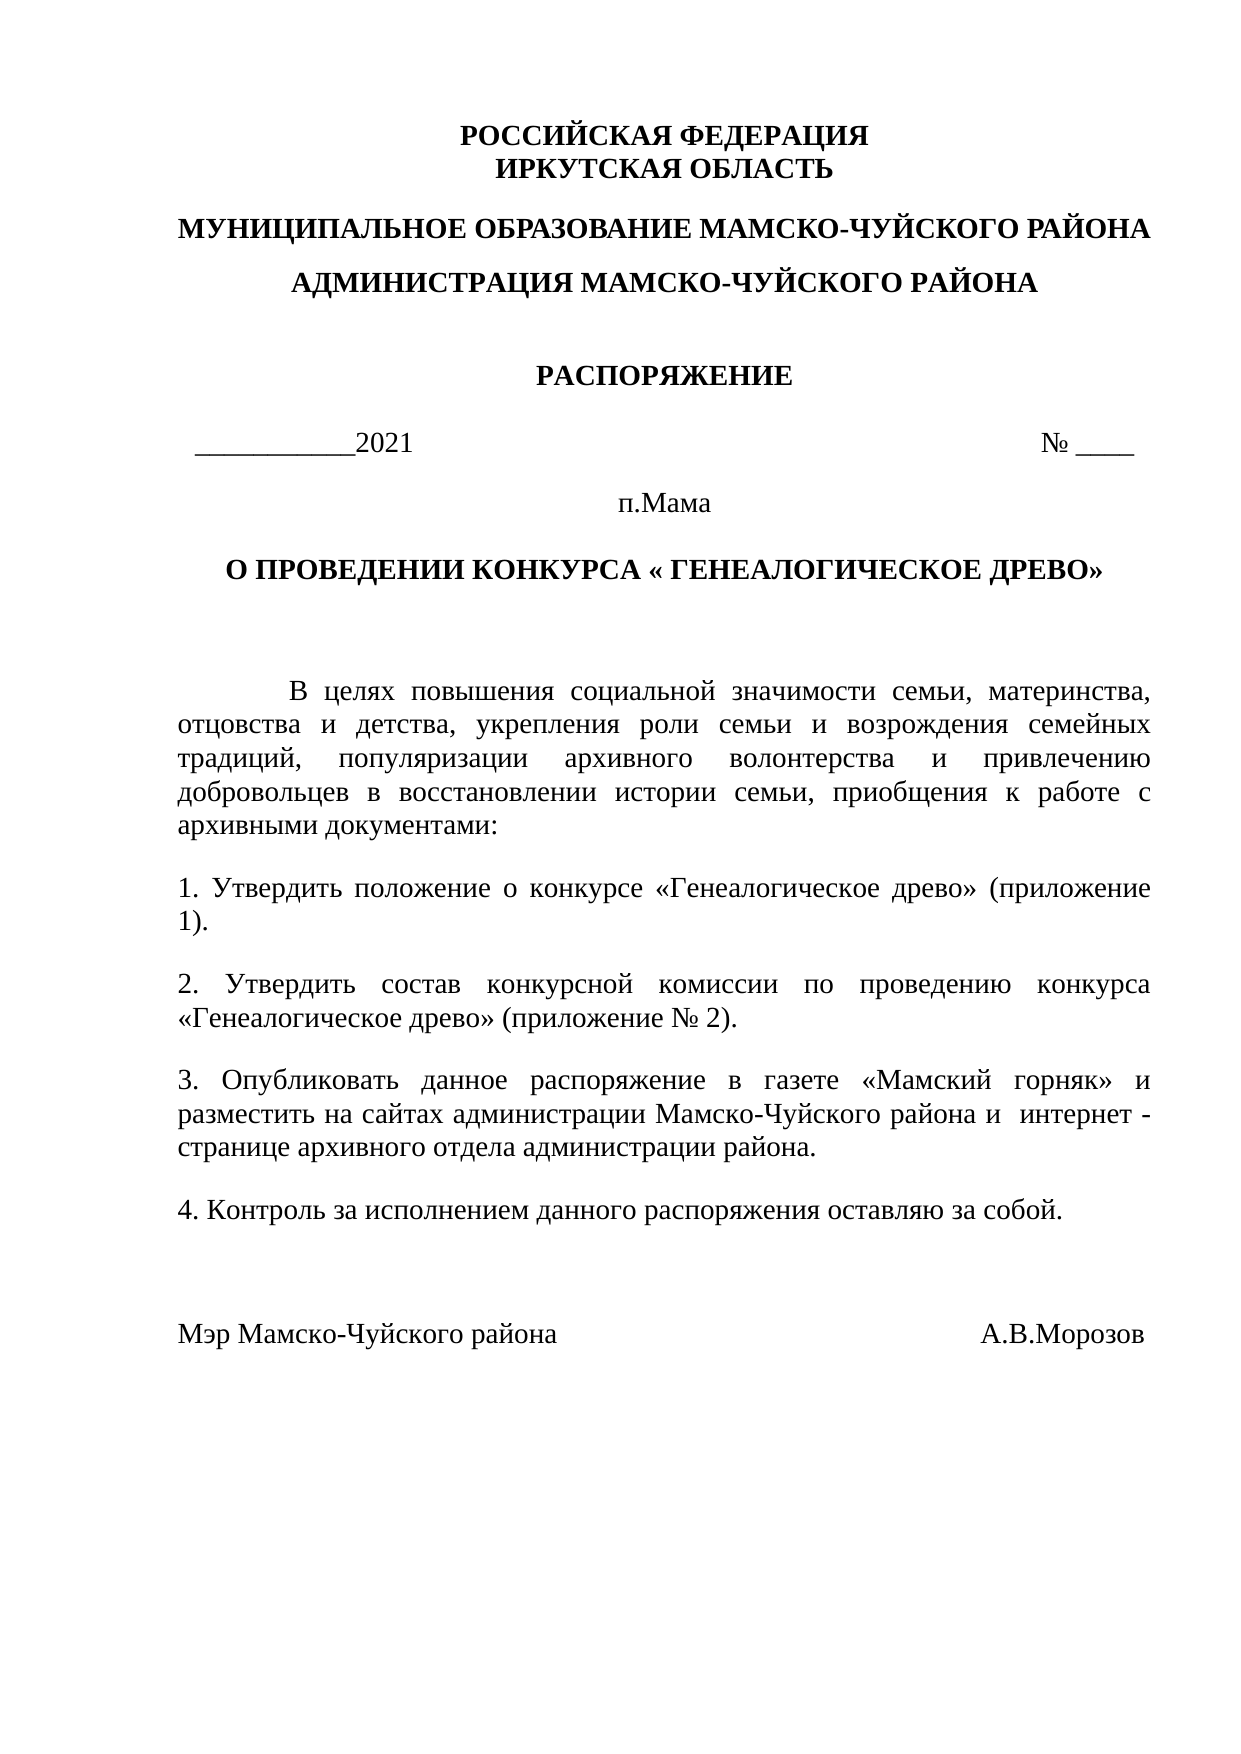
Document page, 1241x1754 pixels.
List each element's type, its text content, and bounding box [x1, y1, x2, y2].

text ___________2021 № ____ [177, 425, 1152, 459]
text ИРКУТСКАЯ ОБЛАСТЬ [177, 152, 1152, 185]
text Мэр Мамско-Чуйского района А.В.Морозов [177, 1317, 1152, 1350]
text 4. Контроль за исполнением данного распоряжения оставляю за собой. [177, 1192, 1152, 1226]
text МУНИЦИПАЛЬНОЕ ОБРАЗОВАНИЕ МАМСКО-ЧУЙСКОГО РАЙОНА [177, 211, 1152, 244]
text В целях повышения социальной значимости семьи, материнства, отцовства и детства, укрепления роли семьи и возрождения семейных традиций, популяризации архивного волонтерства и привлечению добровольцев в восстановлении истории семьи, приобщения к работе с архивными документами: [177, 673, 1152, 841]
title РОССИЙСКАЯ ФЕДЕРАЦИЯ [177, 118, 1152, 152]
text п.Мама [177, 485, 1152, 518]
text О ПРОВЕДЕНИИ КОНКУРСА « ГЕНЕАЛОГИЧЕСКОЕ ДРЕВО» [177, 552, 1152, 586]
text 1. Утвердить положение о конкурсе «Генеалогическое древо» (приложение 1). [177, 870, 1152, 937]
subtitle РАСПОРЯЖЕНИЕ [177, 358, 1152, 392]
subtitle АДМИНИСТРАЦИЯ МАМСКО-ЧУЙСКОГО РАЙОНА [177, 265, 1152, 299]
text 3. Опубликовать данное распоряжение в газете «Мамский горняк» и разместить на сайтах администрации Мамско-Чуйского района и интернет -странице архивного отдела администрации района. [177, 1062, 1152, 1163]
text 2. Утвердить состав конкурсной комиссии по проведению конкурса «Генеалогическое древо» (приложение № 2). [177, 966, 1152, 1033]
